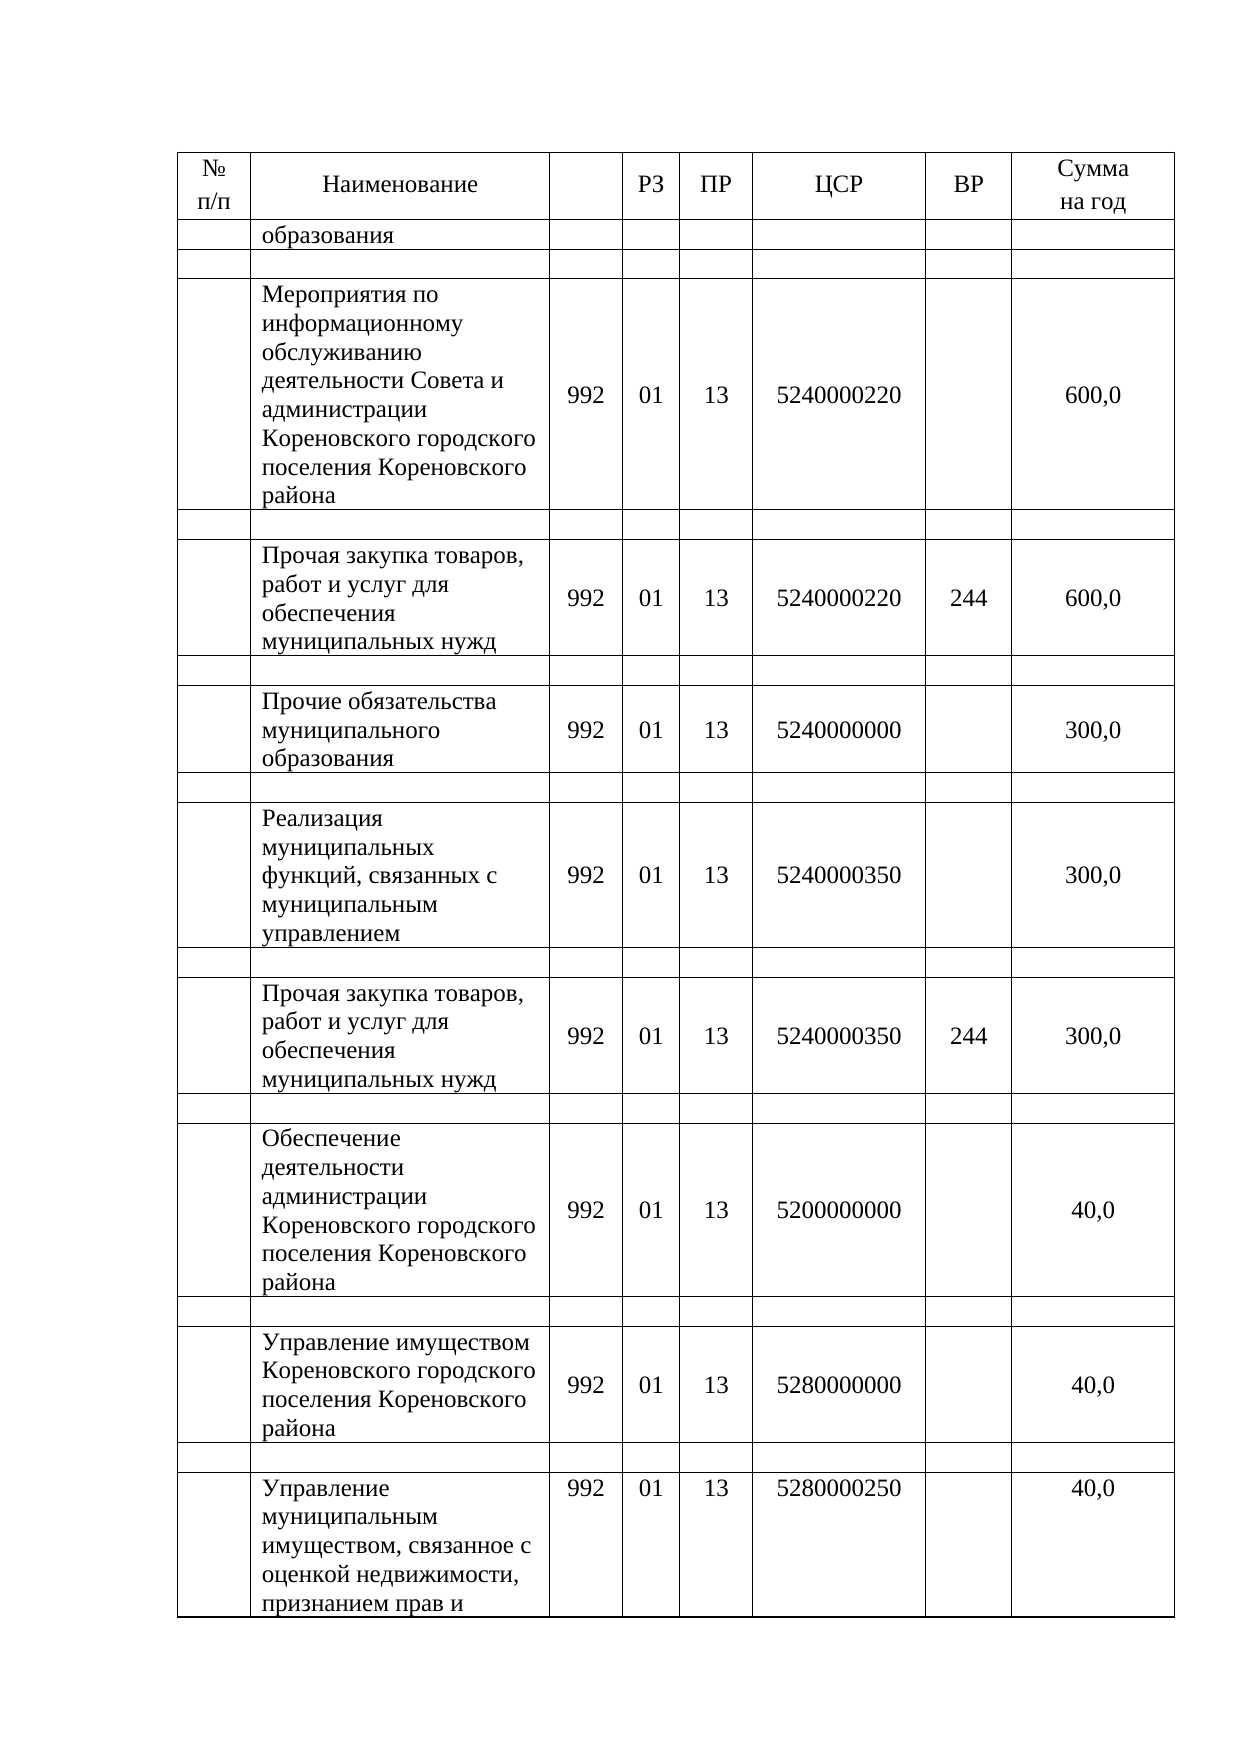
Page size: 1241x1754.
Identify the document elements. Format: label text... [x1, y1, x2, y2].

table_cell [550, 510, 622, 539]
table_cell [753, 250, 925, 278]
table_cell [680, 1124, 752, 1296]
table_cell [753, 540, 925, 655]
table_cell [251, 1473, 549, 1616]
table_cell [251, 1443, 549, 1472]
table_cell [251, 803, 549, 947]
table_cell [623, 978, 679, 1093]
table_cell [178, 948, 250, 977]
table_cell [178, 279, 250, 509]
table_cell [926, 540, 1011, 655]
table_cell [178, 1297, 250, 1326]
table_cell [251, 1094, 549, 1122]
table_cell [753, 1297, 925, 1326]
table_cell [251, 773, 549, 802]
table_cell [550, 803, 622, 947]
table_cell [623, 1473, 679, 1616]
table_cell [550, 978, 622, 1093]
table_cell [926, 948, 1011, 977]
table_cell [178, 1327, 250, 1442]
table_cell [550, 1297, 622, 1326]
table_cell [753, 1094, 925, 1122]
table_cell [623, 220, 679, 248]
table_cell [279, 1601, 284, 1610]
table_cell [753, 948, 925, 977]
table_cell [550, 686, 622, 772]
table_header РЗ [623, 153, 679, 219]
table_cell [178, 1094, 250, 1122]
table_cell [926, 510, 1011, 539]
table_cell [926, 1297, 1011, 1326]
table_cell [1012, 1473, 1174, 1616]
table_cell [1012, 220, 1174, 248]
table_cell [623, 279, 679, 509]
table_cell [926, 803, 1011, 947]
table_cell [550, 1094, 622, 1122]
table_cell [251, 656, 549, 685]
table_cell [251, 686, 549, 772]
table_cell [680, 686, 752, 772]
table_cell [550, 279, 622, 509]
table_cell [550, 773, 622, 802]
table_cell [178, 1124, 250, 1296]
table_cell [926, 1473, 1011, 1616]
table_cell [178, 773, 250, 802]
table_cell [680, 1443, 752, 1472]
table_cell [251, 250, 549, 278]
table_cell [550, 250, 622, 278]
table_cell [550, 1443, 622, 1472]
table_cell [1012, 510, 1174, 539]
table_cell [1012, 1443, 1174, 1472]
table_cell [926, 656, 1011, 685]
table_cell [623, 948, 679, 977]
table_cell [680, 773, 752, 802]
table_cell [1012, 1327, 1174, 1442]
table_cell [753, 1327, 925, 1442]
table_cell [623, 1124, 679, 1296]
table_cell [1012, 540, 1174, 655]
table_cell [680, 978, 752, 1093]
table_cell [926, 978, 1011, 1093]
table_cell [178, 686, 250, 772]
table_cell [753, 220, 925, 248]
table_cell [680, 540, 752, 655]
table_header [550, 153, 622, 219]
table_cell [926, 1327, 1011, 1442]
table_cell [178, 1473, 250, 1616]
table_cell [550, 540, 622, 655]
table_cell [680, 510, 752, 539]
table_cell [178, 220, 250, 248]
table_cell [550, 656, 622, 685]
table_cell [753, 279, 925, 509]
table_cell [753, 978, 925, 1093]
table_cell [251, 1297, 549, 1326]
table_header ЦСР [753, 153, 925, 219]
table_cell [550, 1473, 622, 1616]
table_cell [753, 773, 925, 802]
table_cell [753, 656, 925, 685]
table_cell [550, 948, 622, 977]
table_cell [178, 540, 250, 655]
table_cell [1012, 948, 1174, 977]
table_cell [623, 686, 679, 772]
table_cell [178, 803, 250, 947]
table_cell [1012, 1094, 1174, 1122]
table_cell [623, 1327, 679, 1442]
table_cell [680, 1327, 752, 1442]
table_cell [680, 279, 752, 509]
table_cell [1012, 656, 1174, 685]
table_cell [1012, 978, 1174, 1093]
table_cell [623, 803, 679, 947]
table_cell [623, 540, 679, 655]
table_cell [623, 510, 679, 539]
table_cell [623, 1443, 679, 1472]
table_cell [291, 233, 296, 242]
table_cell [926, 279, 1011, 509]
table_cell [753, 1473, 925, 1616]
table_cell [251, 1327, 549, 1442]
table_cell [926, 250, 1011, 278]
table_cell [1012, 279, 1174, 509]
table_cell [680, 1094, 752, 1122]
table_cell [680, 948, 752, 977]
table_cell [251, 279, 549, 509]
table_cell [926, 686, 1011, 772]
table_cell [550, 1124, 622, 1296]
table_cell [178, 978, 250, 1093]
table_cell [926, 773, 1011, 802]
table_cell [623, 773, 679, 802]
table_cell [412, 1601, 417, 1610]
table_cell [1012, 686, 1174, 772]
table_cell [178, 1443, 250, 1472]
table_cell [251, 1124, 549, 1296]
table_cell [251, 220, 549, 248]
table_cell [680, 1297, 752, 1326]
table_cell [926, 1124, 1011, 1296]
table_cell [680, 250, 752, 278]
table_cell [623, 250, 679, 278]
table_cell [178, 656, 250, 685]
table_header Сумма на год [1012, 153, 1174, 219]
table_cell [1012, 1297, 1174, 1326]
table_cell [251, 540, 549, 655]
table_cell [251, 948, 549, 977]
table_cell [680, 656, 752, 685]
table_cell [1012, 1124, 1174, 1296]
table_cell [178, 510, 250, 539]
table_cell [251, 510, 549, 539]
table_header Наименование [251, 153, 549, 219]
table_header № п/п [178, 153, 250, 219]
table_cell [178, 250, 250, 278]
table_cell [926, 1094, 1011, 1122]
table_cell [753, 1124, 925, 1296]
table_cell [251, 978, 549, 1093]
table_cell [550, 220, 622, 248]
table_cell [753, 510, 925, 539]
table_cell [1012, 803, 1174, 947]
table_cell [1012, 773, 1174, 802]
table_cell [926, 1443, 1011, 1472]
table_header ВР [926, 153, 1011, 219]
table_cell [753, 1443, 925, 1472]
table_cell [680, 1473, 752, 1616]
table_header ПР [680, 153, 752, 219]
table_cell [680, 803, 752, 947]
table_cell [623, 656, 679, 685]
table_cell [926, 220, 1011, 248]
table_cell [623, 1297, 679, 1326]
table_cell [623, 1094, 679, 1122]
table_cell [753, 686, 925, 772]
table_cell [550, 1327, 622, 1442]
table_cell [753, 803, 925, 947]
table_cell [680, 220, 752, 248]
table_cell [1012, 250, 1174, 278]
